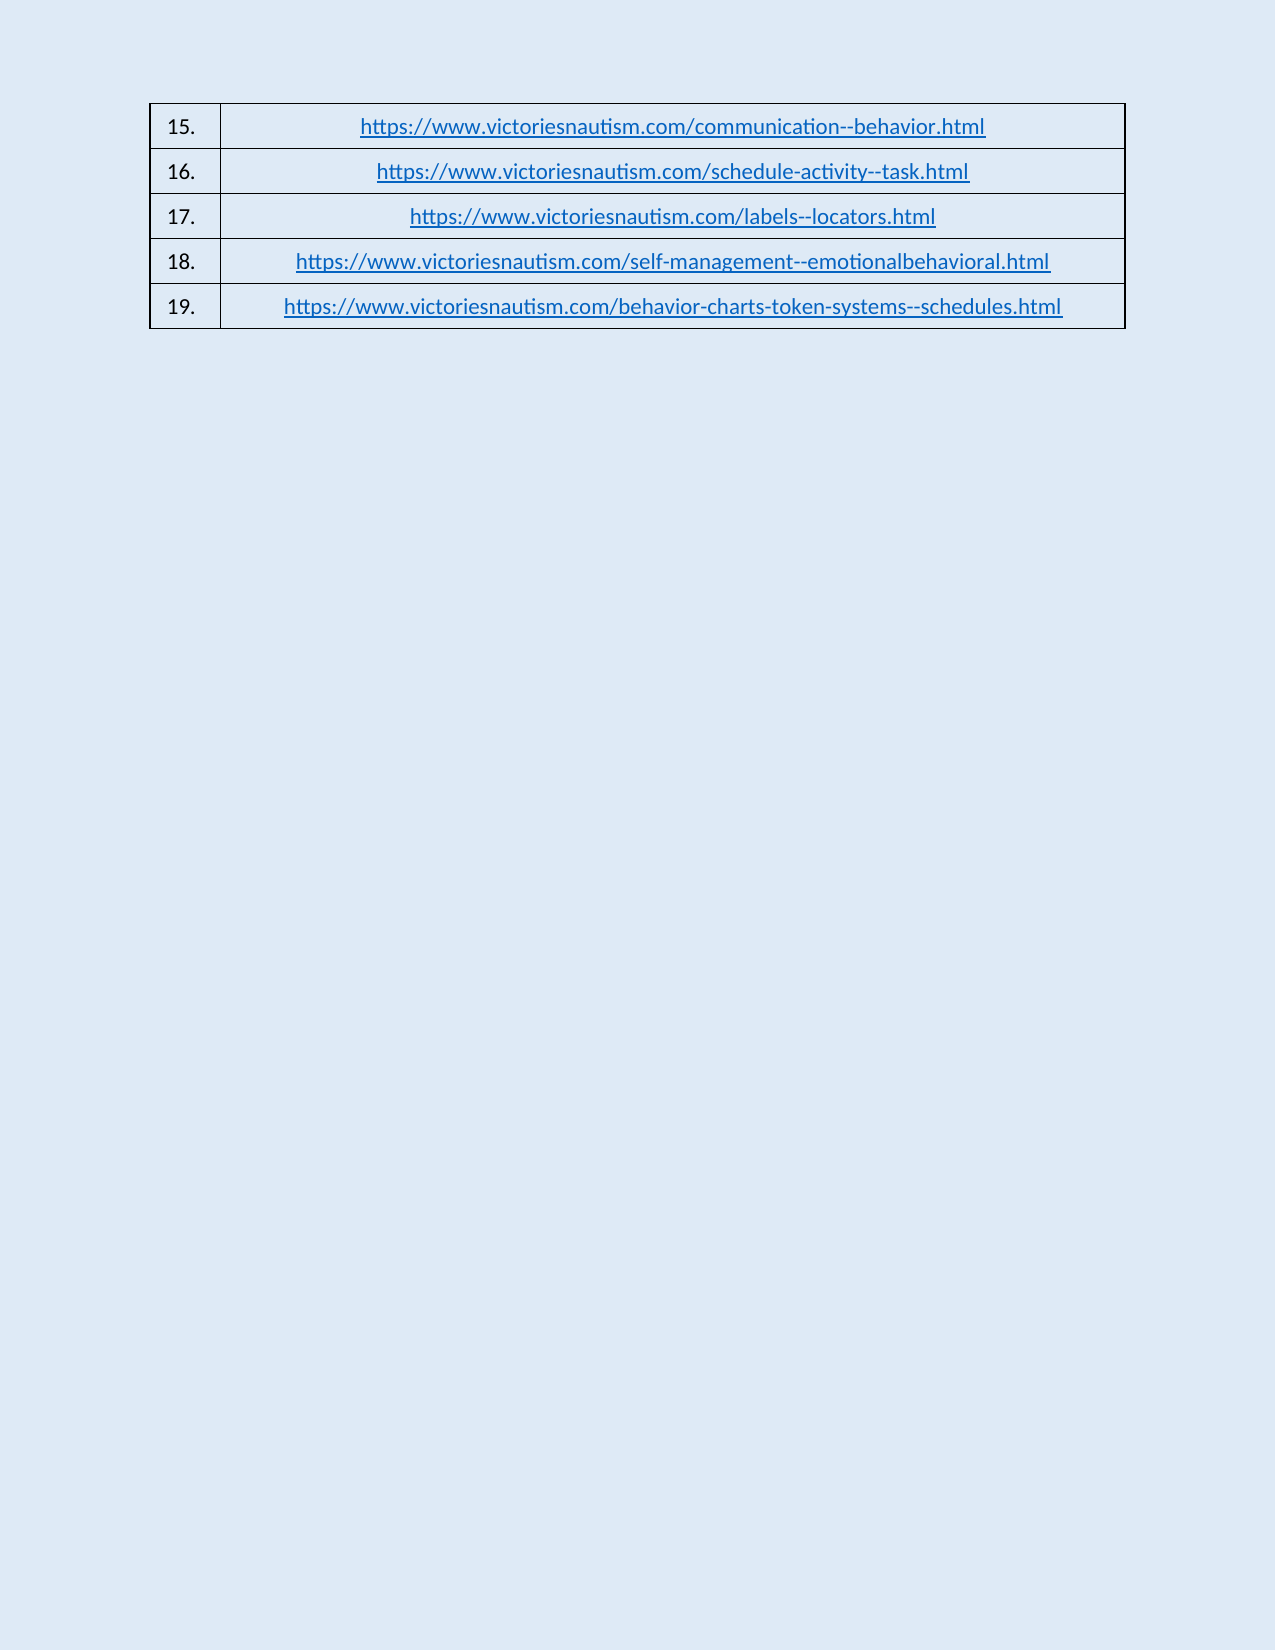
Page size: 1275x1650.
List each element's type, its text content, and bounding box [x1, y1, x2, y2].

table_cell https://www.victoriesnautism.com/schedule-activity--task.html [221, 149, 1124, 193]
table_cell [151, 194, 220, 238]
table_cell https://www.victoriesnautism.com/labels--locators.html [221, 194, 1124, 238]
table_cell https://www.victoriesnautism.com/behavior-charts-token-systems--schedules.html [221, 284, 1124, 328]
table_cell https://www.victoriesnautism.com/communication--behavior.html [221, 104, 1124, 148]
table_cell [151, 149, 220, 193]
table_cell [151, 104, 220, 148]
table_cell [151, 239, 220, 283]
table_cell [151, 284, 220, 328]
table_cell https://www.victoriesnautism.com/self-management--emotionalbehavioral.html [221, 239, 1124, 283]
